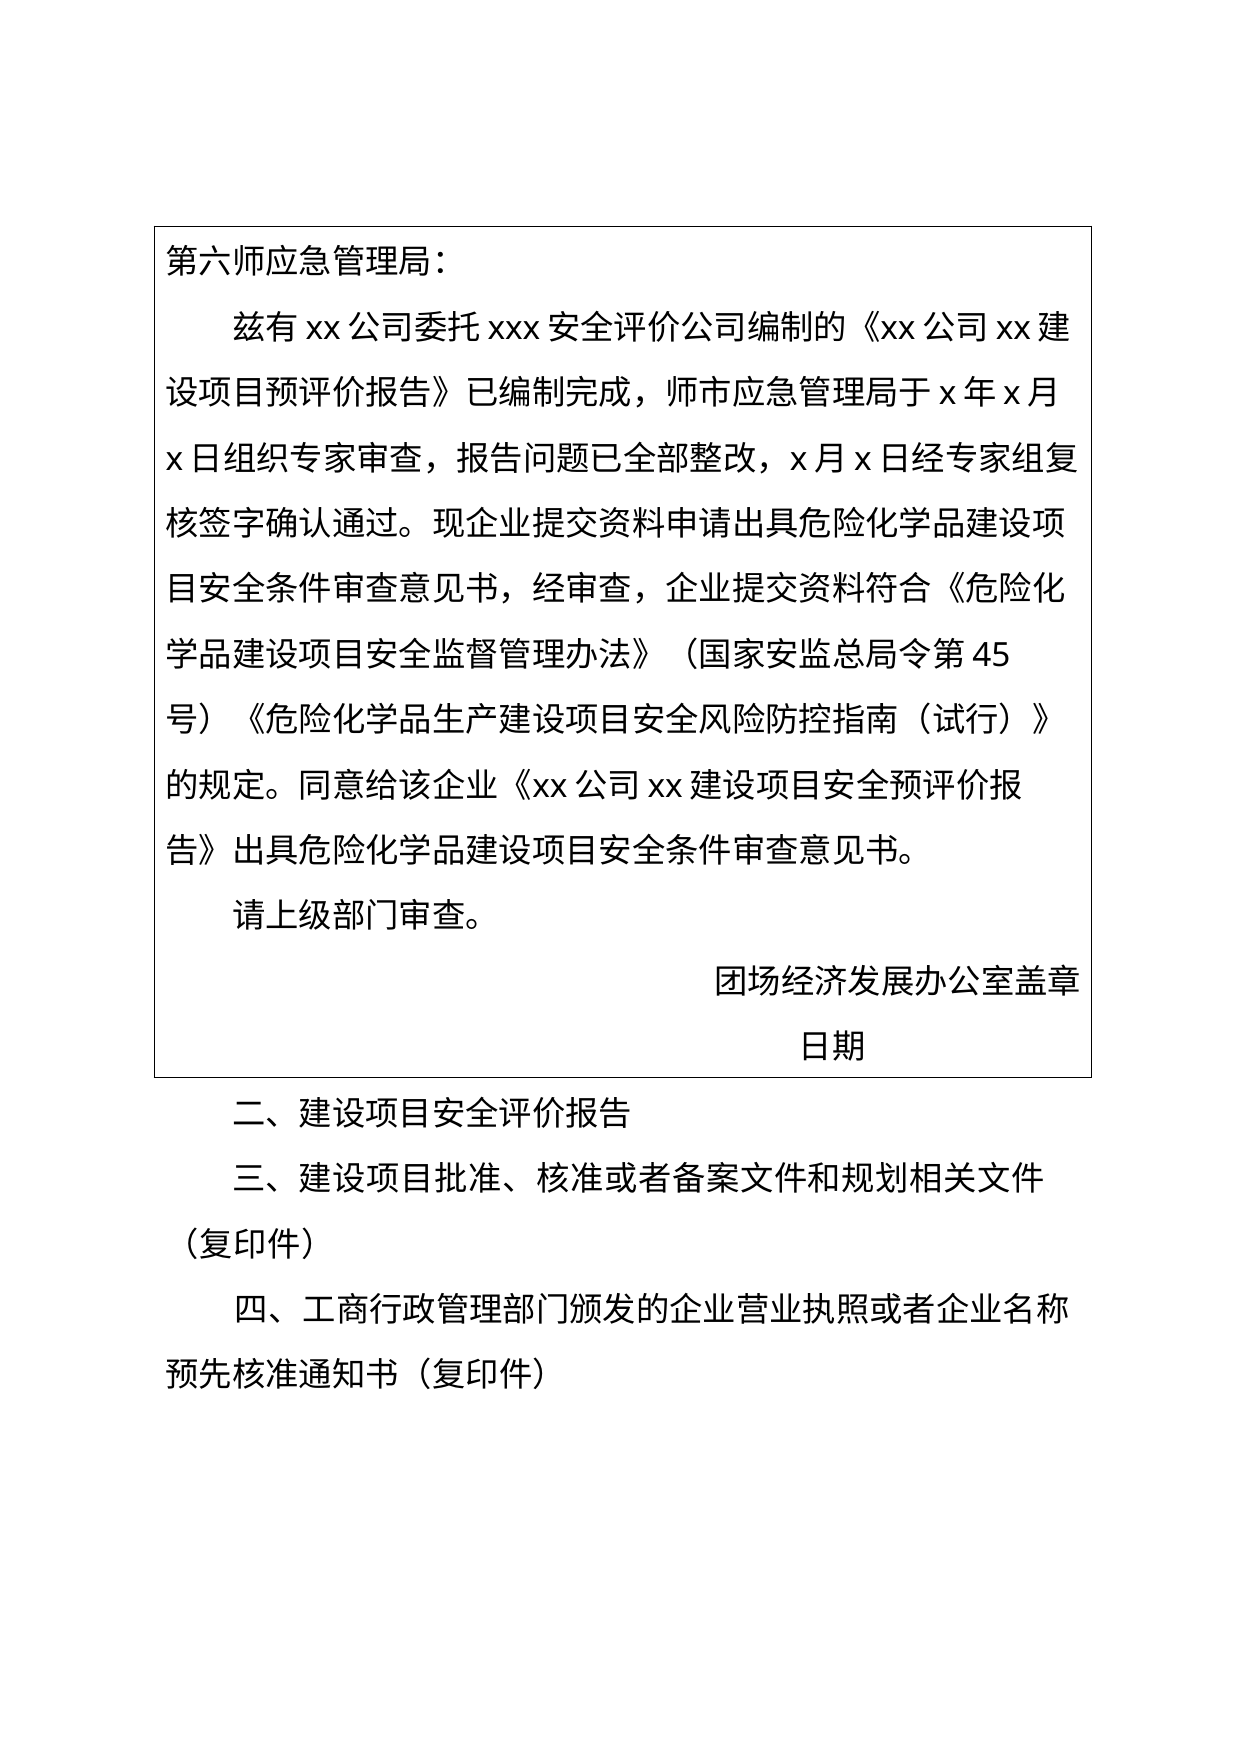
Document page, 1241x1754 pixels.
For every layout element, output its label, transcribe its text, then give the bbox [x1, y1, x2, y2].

text 四、工商行政管理部门颁发的企业营业执照或者企业名称预先核准通知书（复印件） [165, 1274, 1081, 1405]
text 三、建设项目批准、核准或者备案文件和规划相关文件（复印件） [165, 1143, 1081, 1274]
text 二、建设项目安全评价报告 [165, 1078, 1081, 1143]
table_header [155, 227, 1091, 1077]
